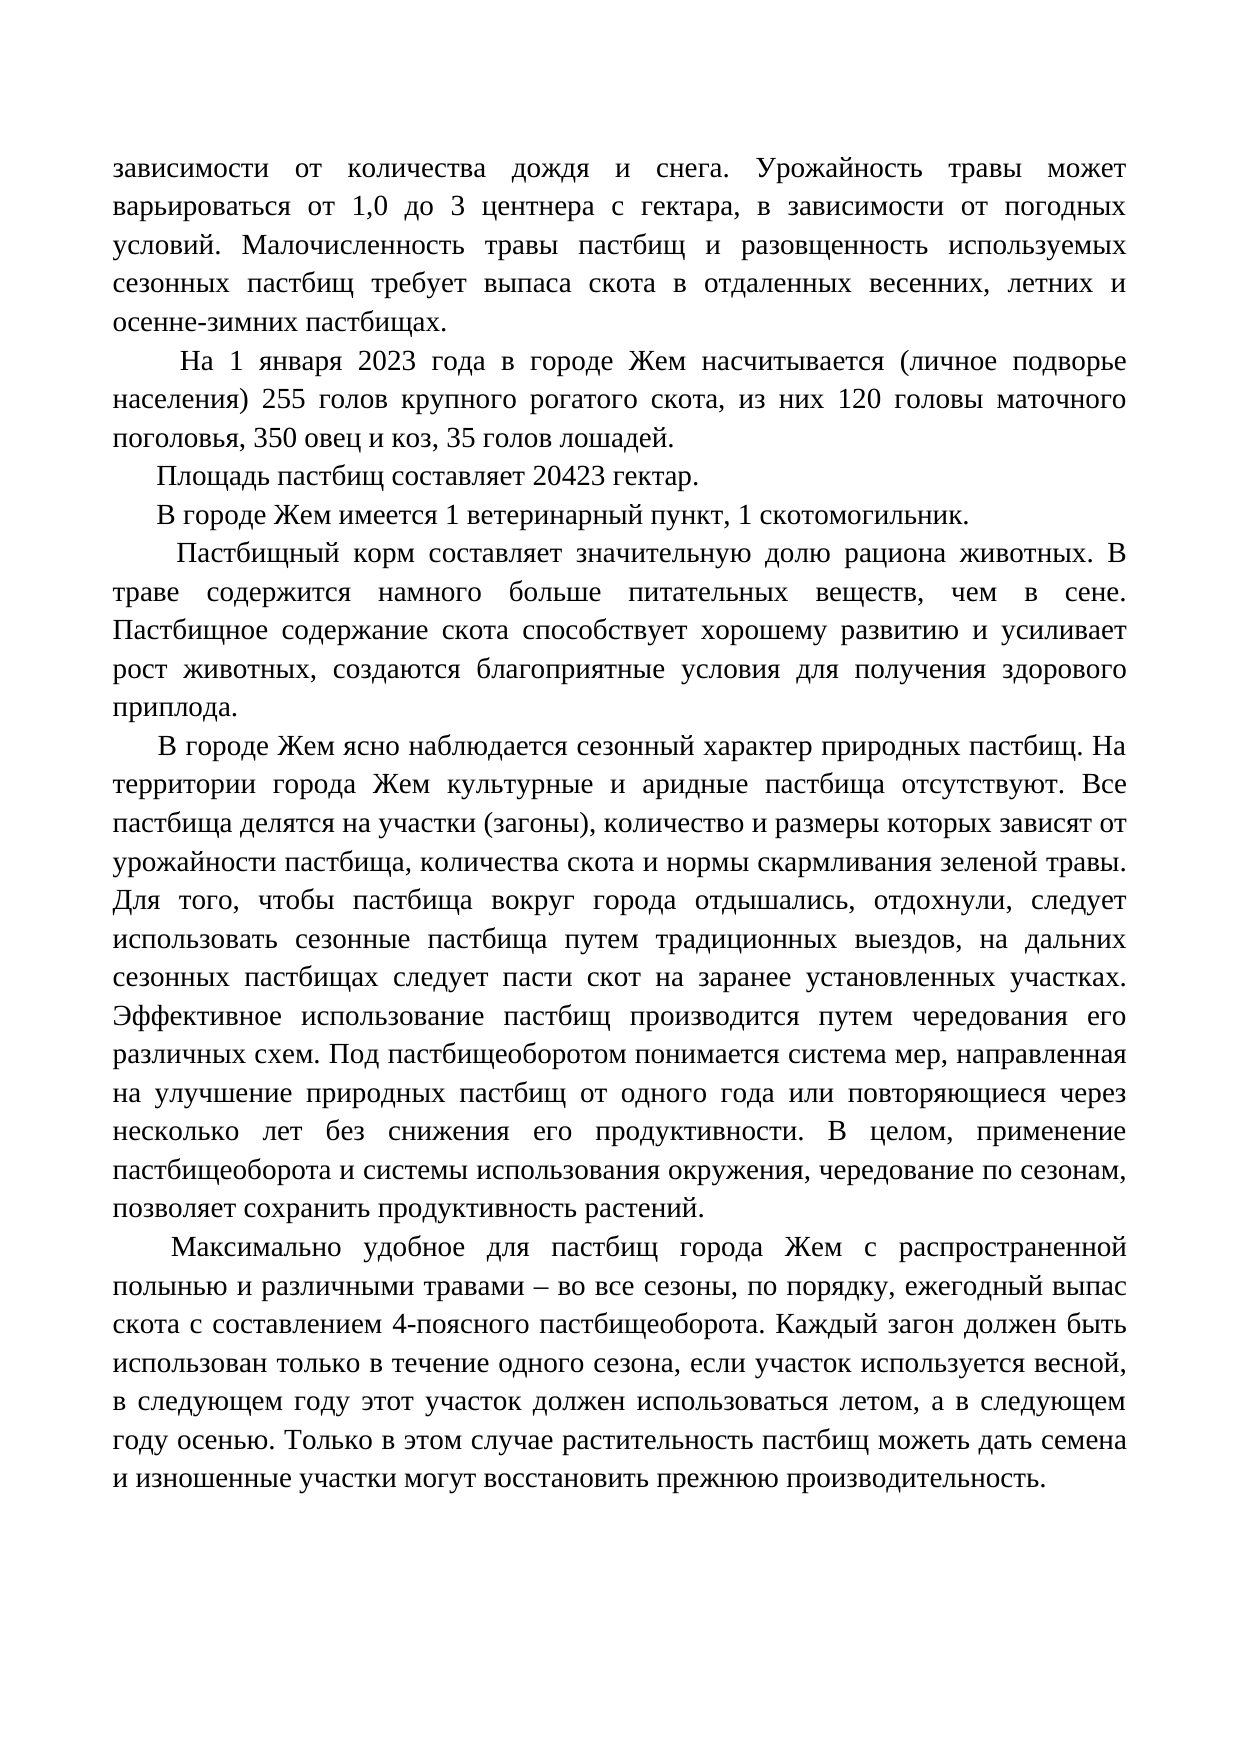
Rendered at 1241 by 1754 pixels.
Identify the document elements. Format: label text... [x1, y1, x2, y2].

text Пастбищный корм составляет значительную долю рациона животных. В траве содержится намного больше питательных веществ, чем в сене. Пастбищное содержание скота способствует хорошему развитию и усиливает рост животных, создаются благоприятные условия для получения здорового приплода. [112, 535, 1128, 723]
text В городе Жем ясно наблюдается сезонный характер природных пастбищ. На территории города Жем культурные и аридные пастбища отсутствуют. Все пастбища делятся на участки (загоны), количество и размеры которых зависят от урожайности пастбища, количества скота и нормы скармливания зеленой травы. Для того, чтобы пастбища вокруг города отдышались, отдохнули, следует использовать сезонные пастбища путем традиционных выездов, на дальних сезонных пастбищах следует пасти скот на заранее установленных участках. Эффективное использование пастбищ производится путем чередования его различных схем. Под пастбищеоборотом понимается система мер, направленная на улучшение природных пастбищ от одного года или повторяющиеся через несколько лет без снижения его продуктивности. В целом, применение пастбищеоборота и системы использования окружения, чередование по сезонам, позволяет сохранить продуктивность растений. [112, 728, 1128, 1224]
text Максимально удобное для пастбищ города Жем с распространенной полынью и различными травами – во все сезоны, по порядку, ежегодный выпас скота с составлением 4-поясного пастбищеоборота. Каждый загон должен быть использован только в течение одного сезона, если участок используется весной, в следующем году этот участок должен использоваться летом, а в следующем году осенью. Только в этом случае растительность пастбищ можеть дать семена и изношенные участки могут восстановить прежнюю производительность. [112, 1229, 1128, 1494]
text Площадь пастбищ составляет 20423 гектар. [112, 458, 1128, 492]
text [112, 150, 1128, 338]
text На 1 января 2023 года в городе Жем насчитывается (личное подворье населения) 255 голов крупного рогатого скота, из них 120 головы маточного поголовья, 350 овец и коз, 35 голов лошадей. [112, 343, 1128, 453]
text В городе Жем имеется 1 ветеринарный пункт, 1 скотомогильник. [112, 497, 1128, 530]
